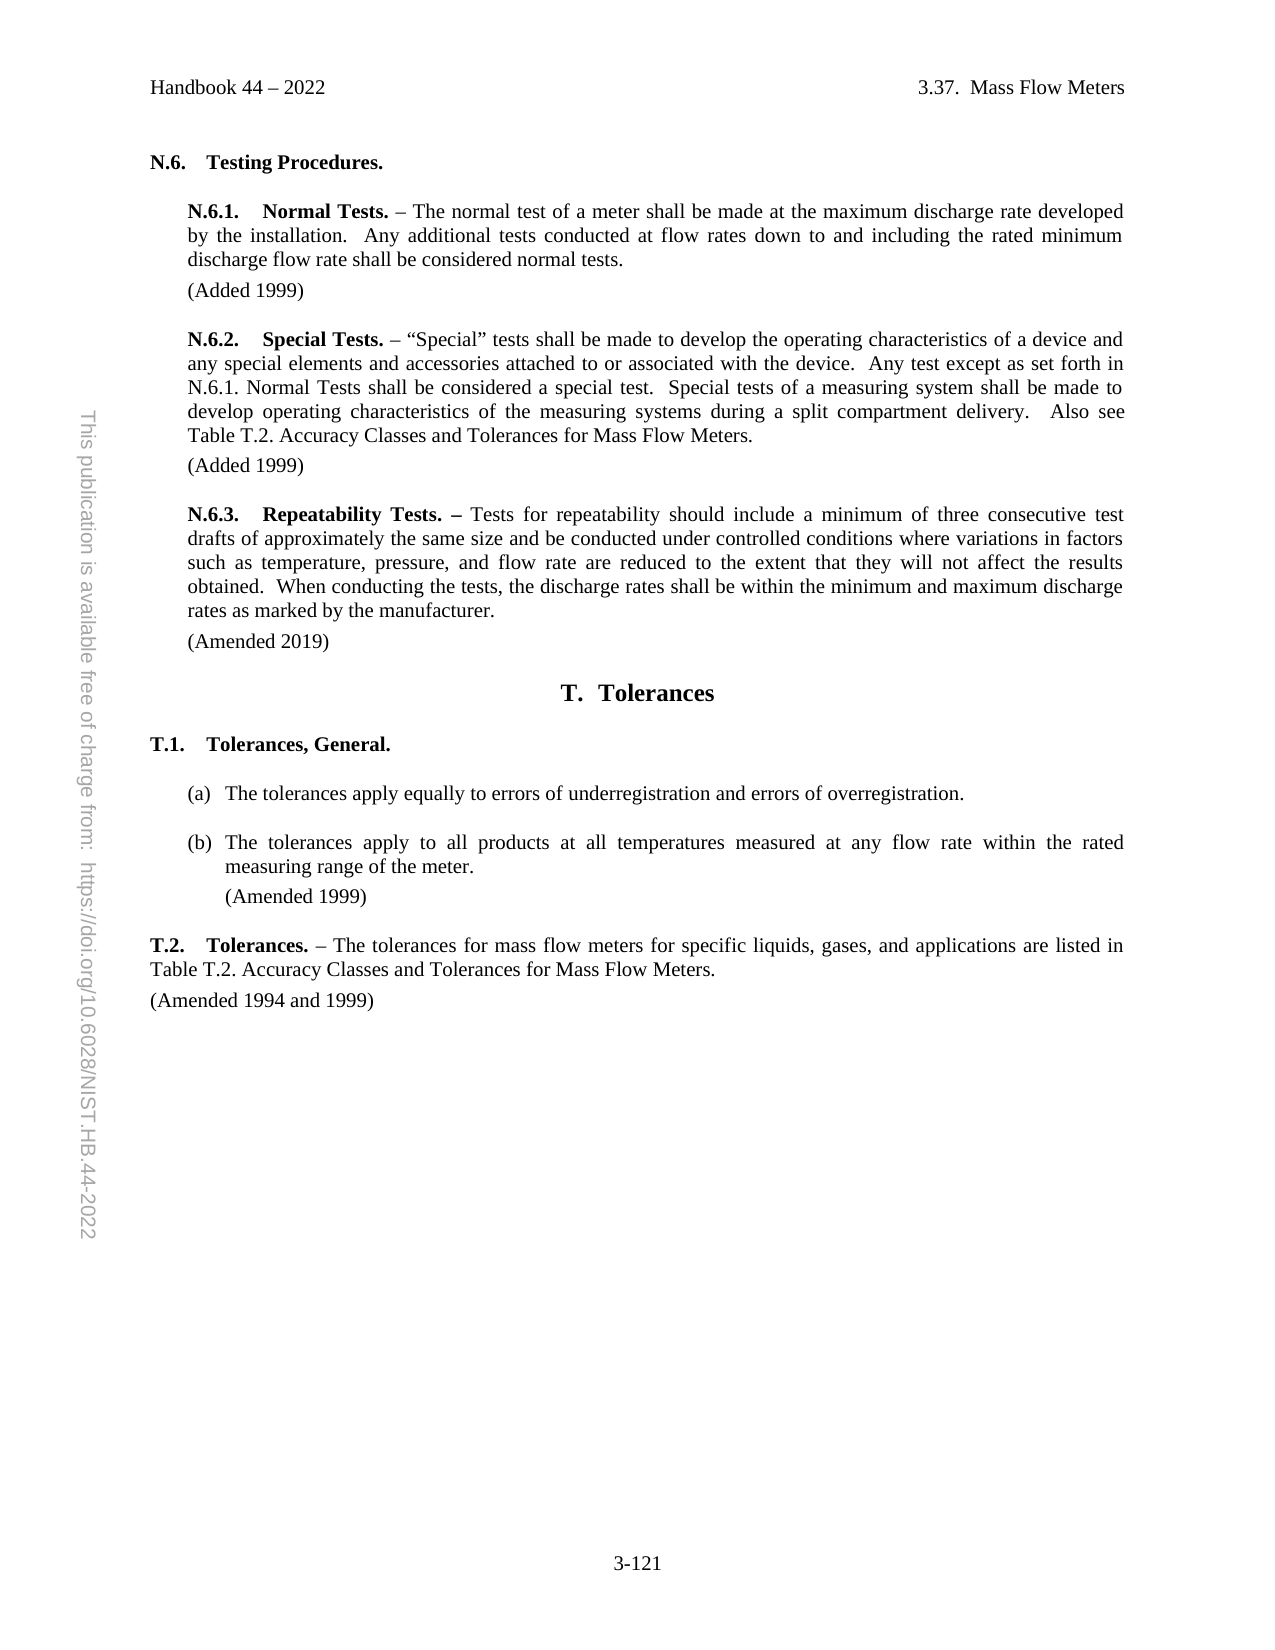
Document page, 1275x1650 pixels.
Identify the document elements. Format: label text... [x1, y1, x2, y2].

text N.6.1. Normal Tests. – The normal test of a meter shall be made at the maximum discharge rate developed by the installation. Any additional tests conducted at flow rates down to and including the rated minimum discharge flow rate shall be considered normal tests. [187, 199, 1125, 271]
text (Amended 2019) [187, 629, 1125, 653]
text (a) The tolerances apply equally to errors of underregistration and errors of overregistration. [187, 781, 1125, 805]
text N.6.2. Special Tests. – “Special” tests shall be made to develop the operating characteristics of a device and any special elements and accessories attached to or associated with the device. Any test except as set forth in N.6.1. Normal Tests shall be considered a special test. Special tests of a measuring system shall be made to develop operating characteristics of the measuring systems during a split compartment delivery. Also see Table T.2. Accuracy Classes and Tolerances for Mass Flow Meters. [187, 327, 1125, 447]
subtitle T.1. Tolerances, General. [150, 732, 1125, 756]
text (Added 1999) [187, 277, 1125, 302]
text (Amended 1999) [225, 884, 1125, 908]
text T.2. Tolerances. – The tolerances for mass flow meters for specific liquids, gases, and applications are listed in Table T.2. Accuracy Classes and Tolerances for Mass Flow Meters. [150, 933, 1125, 981]
text N.6.3. Repeatability Tests. – Tests for repeatability should include a minimum of three consecutive test drafts of approximately the same size and be conducted under controlled conditions where variations in factors such as temperature, pressure, and flow rate are reduced to the extent that they will not affect the results obtained. When conducting the tests, the discharge rates shall be within the minimum and maximum discharge rates as marked by the manufacturer. [187, 502, 1125, 622]
text (b) The tolerances apply to all products at all temperatures measured at any flow rate within the rated measuring range of the meter. [187, 830, 1125, 878]
text (Added 1999) [187, 453, 1125, 477]
text (Amended 1994 and 1999) [150, 987, 1125, 1012]
subtitle N.6. Testing Procedures. [150, 150, 1125, 174]
subtitle T. Tolerances [150, 678, 1125, 707]
